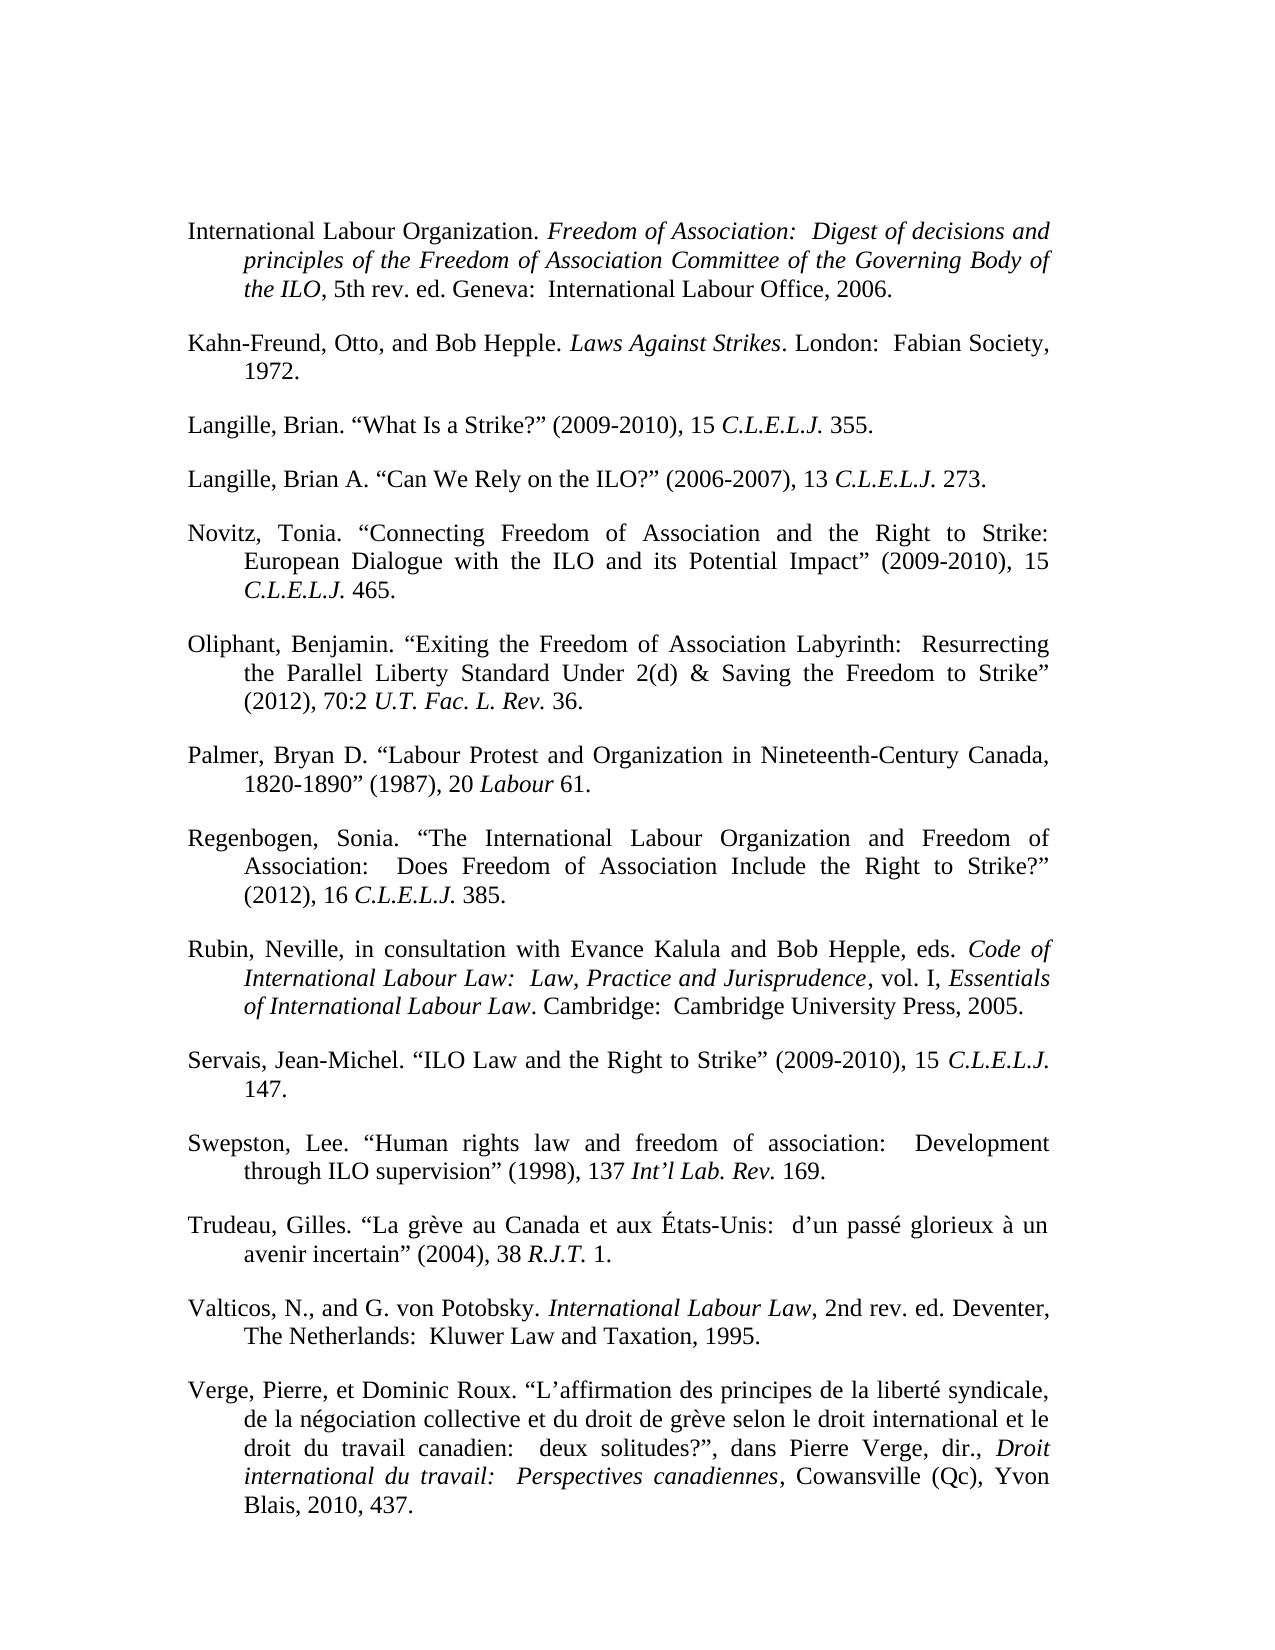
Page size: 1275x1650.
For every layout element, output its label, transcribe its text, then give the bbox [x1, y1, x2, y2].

text Swepston, Lee. “Human rights law and freedom of association: Development through ILO supervision” (1998), 137 Int’l Lab. Rev. 169. [187, 1128, 1050, 1185]
text Palmer, Bryan D. “Labour Protest and Organization in Nineteenth-Century Canada, 1820-1890” (1987), 20 Labour 61. [187, 740, 1050, 798]
text Oliphant, Benjamin. “Exiting the Freedom of Association Labyrinth: Resurrecting the Parallel Liberty Standard Under 2(d) & Saving the Freedom to Strike” (2012), 70:2 U.T. Fac. L. Rev. 36. [187, 629, 1050, 715]
text Trudeau, Gilles. “La grève au Canada et aux États-Unis: d’un passé glorieux à un avenir incertain” (2004), 38 R.J.T. 1. [187, 1210, 1050, 1268]
text International Labour Organization. Freedom of Association: Digest of decisions and principles of the Freedom of Association Committee of the Governing Body of the ILO, 5th rev. ed. Geneva: International Labour Office, 2006. [187, 216, 1050, 303]
text Verge, Pierre, et Dominic Roux. “L’affirmation des principes de la liberté syndicale, de la négociation collective et du droit de grève selon le droit international et le droit du travail canadien: deux solitudes?”, dans Pierre Verge, dir., Droit international du travail: Perspectives canadiennes, Cowansville (Qc), Yvon Blais, 2010, 437. [187, 1375, 1050, 1519]
text Rubin, Neville, in consultation with Evance Kalula and Bob Hepple, eds. Code of International Labour Law: Law, Practice and Jurisprudence, vol. I, Essentials of International Labour Law. Cambridge: Cambridge University Press, 2005. [187, 934, 1050, 1020]
text Langille, Brian. “What Is a Strike?” (2009-2010), 15 C.L.E.L.J. 355. [187, 410, 1050, 439]
text Regenbogen, Sonia. “The International Labour Organization and Freedom of Association: Does Freedom of Association Include the Right to Strike?” (2012), 16 C.L.E.L.J. 385. [187, 823, 1050, 909]
text Novitz, Tonia. “Connecting Freedom of Association and the Right to Strike: European Dialogue with the ILO and its Potential Impact” (2009-2010), 15 C.L.E.L.J. 465. [187, 518, 1050, 604]
text Valticos, N., and G. von Potobsky. International Labour Law, 2nd rev. ed. Deventer, The Netherlands: Kluwer Law and Taxation, 1995. [187, 1293, 1050, 1350]
text Servais, Jean-Michel. “ILO Law and the Right to Strike” (2009-2010), 15 C.L.E.L.J. 147. [187, 1045, 1050, 1103]
text Langille, Brian A. “Can We Rely on the ILO?” (2006-2007), 13 C.L.E.L.J. 273. [187, 464, 1050, 493]
text Kahn-Freund, Otto, and Bob Hepple. Laws Against Strikes. London: Fabian Society, 1972. [187, 328, 1050, 385]
